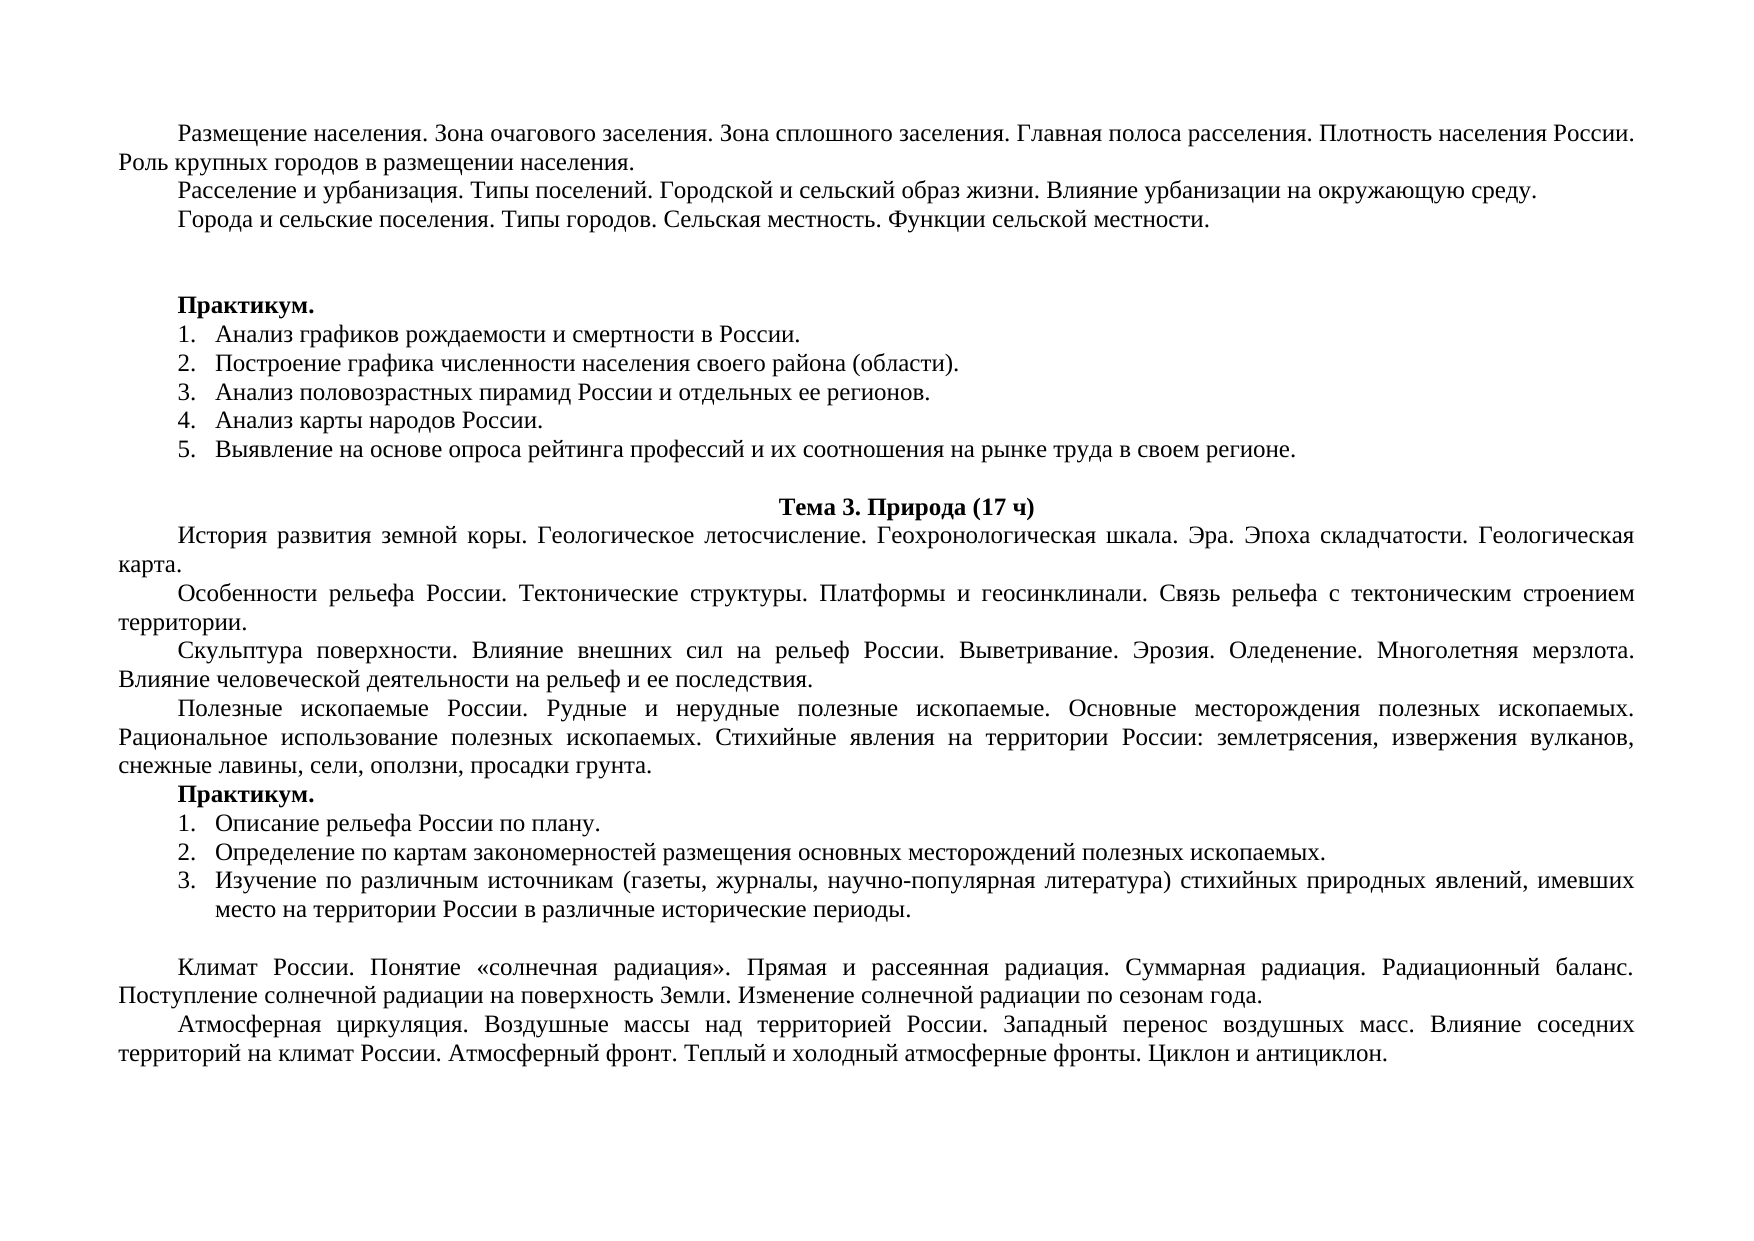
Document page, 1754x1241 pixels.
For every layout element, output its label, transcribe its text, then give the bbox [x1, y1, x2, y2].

text Практикум. [118, 779, 1636, 808]
list Изучение по различным источникам (газеты, журналы, научно-популярная литература) стихийных природных явлений, имевших место на территории России в различные исторические периоды. [177, 866, 1636, 923]
text Скульптура поверхности. Влияние внешних сил на рельеф России. Выветривание. Эрозия. Оледенение. Многолетняя мерзлота. Влияние человеческой деятельности на рельеф и ее последствия. [118, 636, 1636, 693]
text Города и сельские поселения. Типы городов. Сельская местность. Функции сельской местности. [118, 204, 1636, 233]
text Размещение населения. Зона очагового заселения. Зона сплошного заселения. Главная полоса расселения. Плотность населения России. Роль крупных городов в размещении населения. [118, 118, 1636, 176]
list Анализ графиков рождаемости и смертности в России. [177, 319, 1636, 348]
list Определение по картам закономерностей размещения основных месторождений полезных ископаемых. [177, 837, 1636, 866]
text Атмосферная циркуляция. Воздушные массы над территорией России. Западный перенос воздушных масс. Влияние соседних территорий на климат России. Атмосферный фронт. Теплый и холодный атмосферные фронты. Циклон и антициклон. [118, 1009, 1636, 1067]
list Построение графика численности населения своего района (области). [177, 348, 1636, 377]
text Особенности рельефа России. Тектонические структуры. Платформы и геосинклинали. Связь рельефа с тектоническим строением территории. [118, 578, 1636, 636]
text Климат России. Понятие «солнечная радиация». Прямая и рассеянная радиация. Суммарная радиация. Радиационный баланс. Поступление солнечной радиации на поверхность Земли. Изменение солнечной радиации по сезонам года. [118, 952, 1636, 1009]
list Описание рельефа России по плану. [177, 808, 1636, 837]
list Анализ карты народов России. [177, 406, 1636, 434]
text История развития земной коры. Геологическое летосчисление. Геохронологическая шкала. Эра. Эпоха складчатости. Геологическая карта. [118, 521, 1636, 578]
text Практикум. [118, 291, 1636, 319]
list Анализ половозрастных пирамид России и отдельных ее регионов. [177, 377, 1636, 406]
text Расселение и урбанизация. Типы поселений. Городской и сельский образ жизни. Влияние урбанизации на окружающую среду. [118, 176, 1636, 204]
list Выявление на основе опроса рейтинга профессий и их соотношения на рынке труда в своем регионе. [177, 434, 1636, 463]
text Полезные ископаемые России. Рудные и нерудные полезные ископаемые. Основные месторождения полезных ископаемых. Рациональное использование полезных ископаемых. Стихийные явления на территории России: землетрясения, извержения вулканов, снежные лавины, сели, оползни, просадки грунта. [118, 693, 1636, 779]
text Тема 3. Природа (17 ч) [118, 492, 1636, 521]
